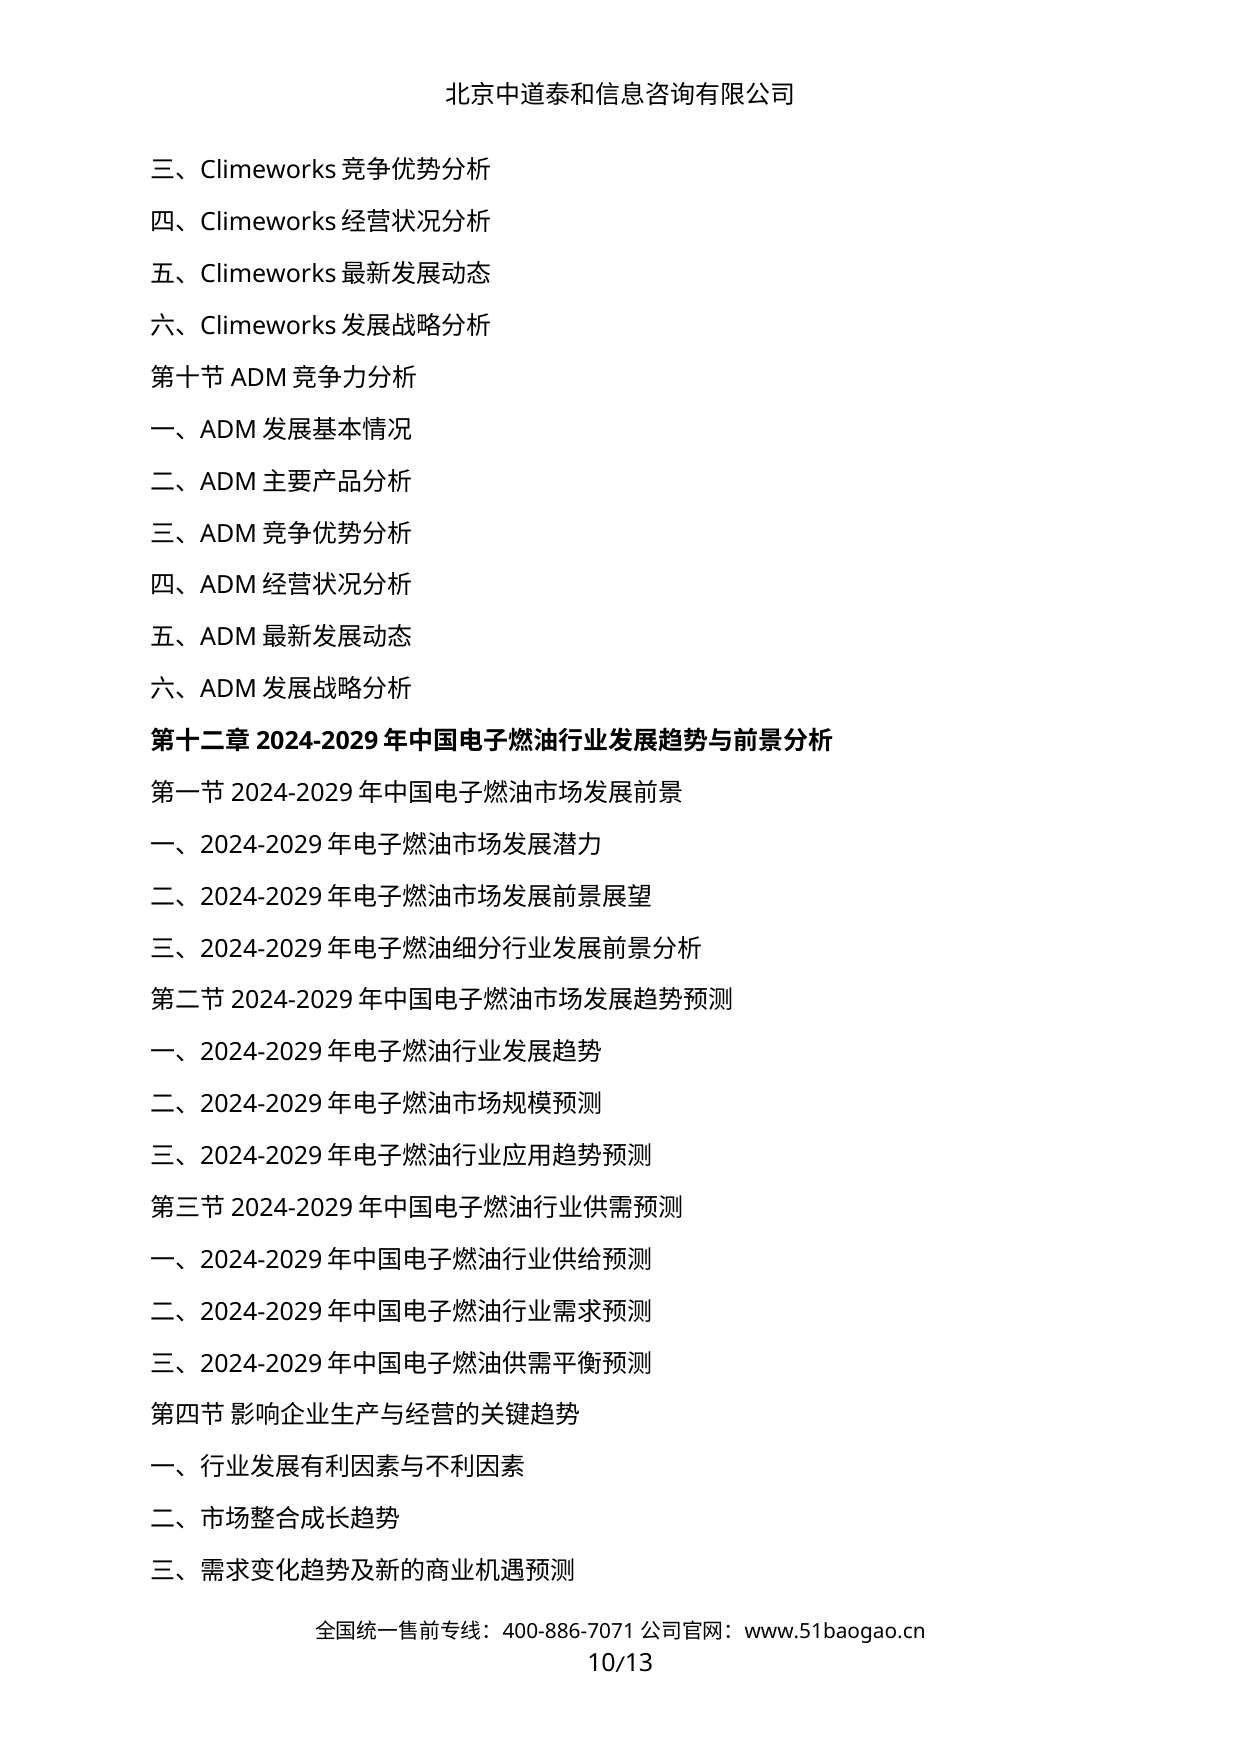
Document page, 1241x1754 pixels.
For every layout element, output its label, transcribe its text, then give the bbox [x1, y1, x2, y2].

text 六、ADM发展战略分析 [150, 669, 1090, 705]
text 三、Climeworks竞争优势分析 [150, 150, 1090, 186]
text 二、2024-2029年电子燃油市场规模预测 [150, 1084, 1090, 1120]
text 一、ADM发展基本情况 [150, 409, 1090, 446]
text 第十节 ADM竞争力分析 [150, 357, 1090, 394]
text 三、ADM竞争优势分析 [150, 513, 1090, 549]
text 二、2024-2029年中国电子燃油行业需求预测 [150, 1291, 1090, 1327]
text 第十二章 2024-2029年中国电子燃油行业发展趋势与前景分析 [150, 721, 1090, 757]
text 第一节 2024-2029年中国电子燃油市场发展前景 [150, 772, 1090, 809]
text 三、需求变化趋势及新的商业机遇预测 [150, 1551, 1090, 1587]
text 三、2024-2029年电子燃油细分行业发展前景分析 [150, 928, 1090, 964]
text 四、Climeworks经营状况分析 [150, 202, 1090, 238]
text 二、ADM主要产品分析 [150, 461, 1090, 497]
text 六、Climeworks发展战略分析 [150, 306, 1090, 342]
text 四、ADM经营状况分析 [150, 565, 1090, 601]
text 五、Climeworks最新发展动态 [150, 254, 1090, 290]
text 一、2024-2029年电子燃油行业发展趋势 [150, 1032, 1090, 1068]
text 第二节 2024-2029年中国电子燃油市场发展趋势预测 [150, 980, 1090, 1016]
text 第三节 2024-2029年中国电子燃油行业供需预测 [150, 1187, 1090, 1224]
text 二、2024-2029年电子燃油市场发展前景展望 [150, 876, 1090, 912]
text 二、市场整合成长趋势 [150, 1499, 1090, 1535]
text 三、2024-2029年电子燃油行业应用趋势预测 [150, 1136, 1090, 1172]
text 五、ADM最新发展动态 [150, 617, 1090, 653]
text 一、2024-2029年中国电子燃油行业供给预测 [150, 1239, 1090, 1276]
text 三、2024-2029年中国电子燃油供需平衡预测 [150, 1343, 1090, 1379]
text 第四节 影响企业生产与经营的关键趋势 [150, 1395, 1090, 1431]
text 一、2024-2029年电子燃油市场发展潜力 [150, 824, 1090, 861]
text 一、行业发展有利因素与不利因素 [150, 1447, 1090, 1483]
